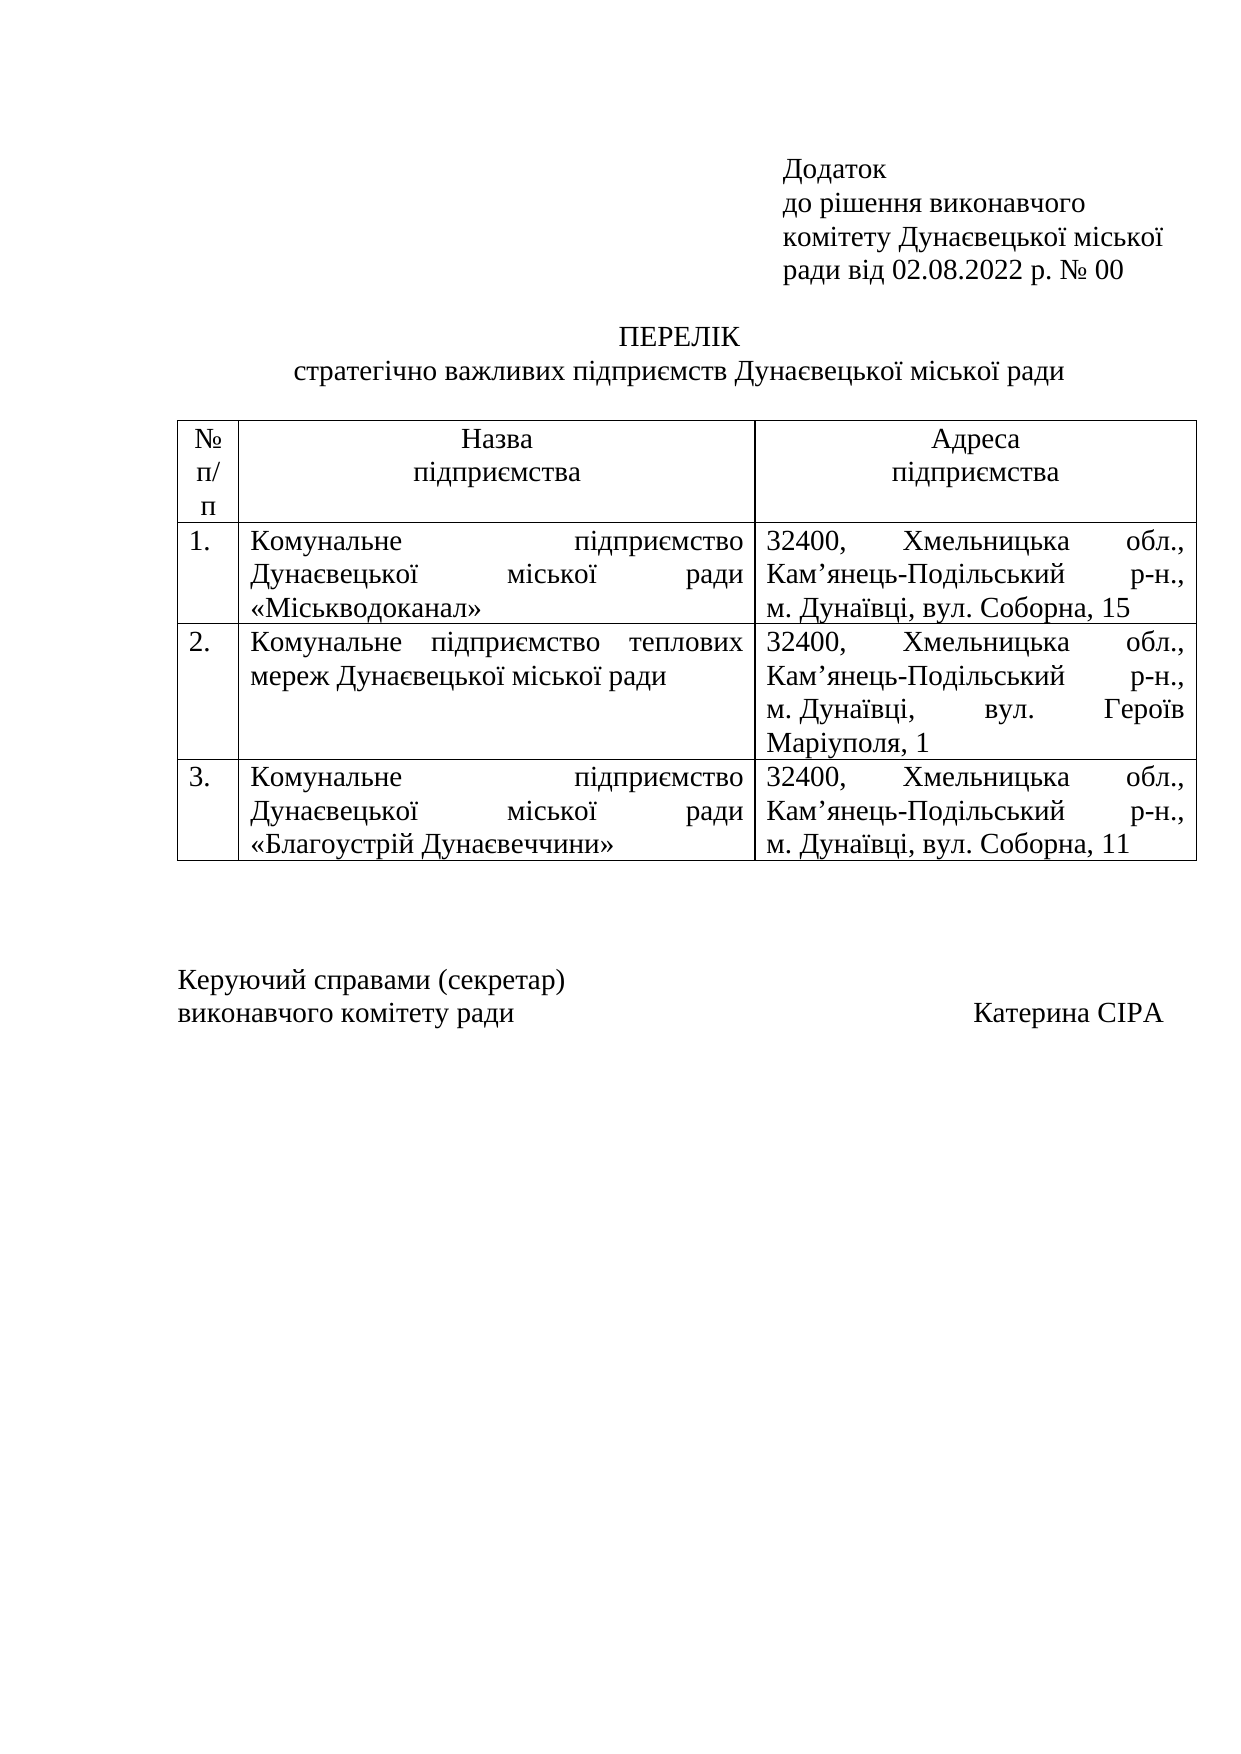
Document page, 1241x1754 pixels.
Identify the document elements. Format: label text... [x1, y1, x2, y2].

table_cell 2. [178, 624, 238, 758]
text Додаток [783, 152, 1181, 185]
table_cell 3. [178, 760, 238, 860]
table_cell Комунальне підприємство Дунаєвецької міської ради «Міськводоканал» [239, 523, 754, 623]
text Керуючий справами (секретар) [177, 962, 1181, 995]
table_header Назва підприємства [239, 421, 754, 522]
table_cell Комунальне підприємство Дунаєвецької міської ради «Благоустрій Дунаєвеччини» [239, 760, 754, 860]
text стратегічно важливих підприємств Дунаєвецької міської ради [177, 353, 1181, 386]
text до рішення виконавчого комітету Дунаєвецької міської ради від 02.08.2022 р. № 00 [783, 185, 1181, 286]
text ПЕРЕЛІК [177, 319, 1181, 353]
table_cell 32400, Хмельницька обл., Кам’янець-Подільський р-н., м. Дунаївці, вул. Героїв Маріуполя, 1 [756, 624, 1196, 758]
table_header Адреса підприємства [756, 421, 1196, 522]
text виконавчого комітету ради Катерина СІРА [177, 995, 1181, 1029]
table_cell 32400, Хмельницька обл., Кам’янець-Подільський р-н., м. Дунаївці, вул. Соборна, 15 [756, 523, 1196, 623]
table_cell Комунальне підприємство теплових мереж Дунаєвецької міської ради [239, 624, 754, 758]
table_header № п/п [178, 421, 238, 522]
table_cell 1. [178, 523, 238, 623]
table_cell 32400, Хмельницька обл., Кам’янець-Подільський р-н., м. Дунаївці, вул. Соборна, 11 [756, 760, 1196, 860]
